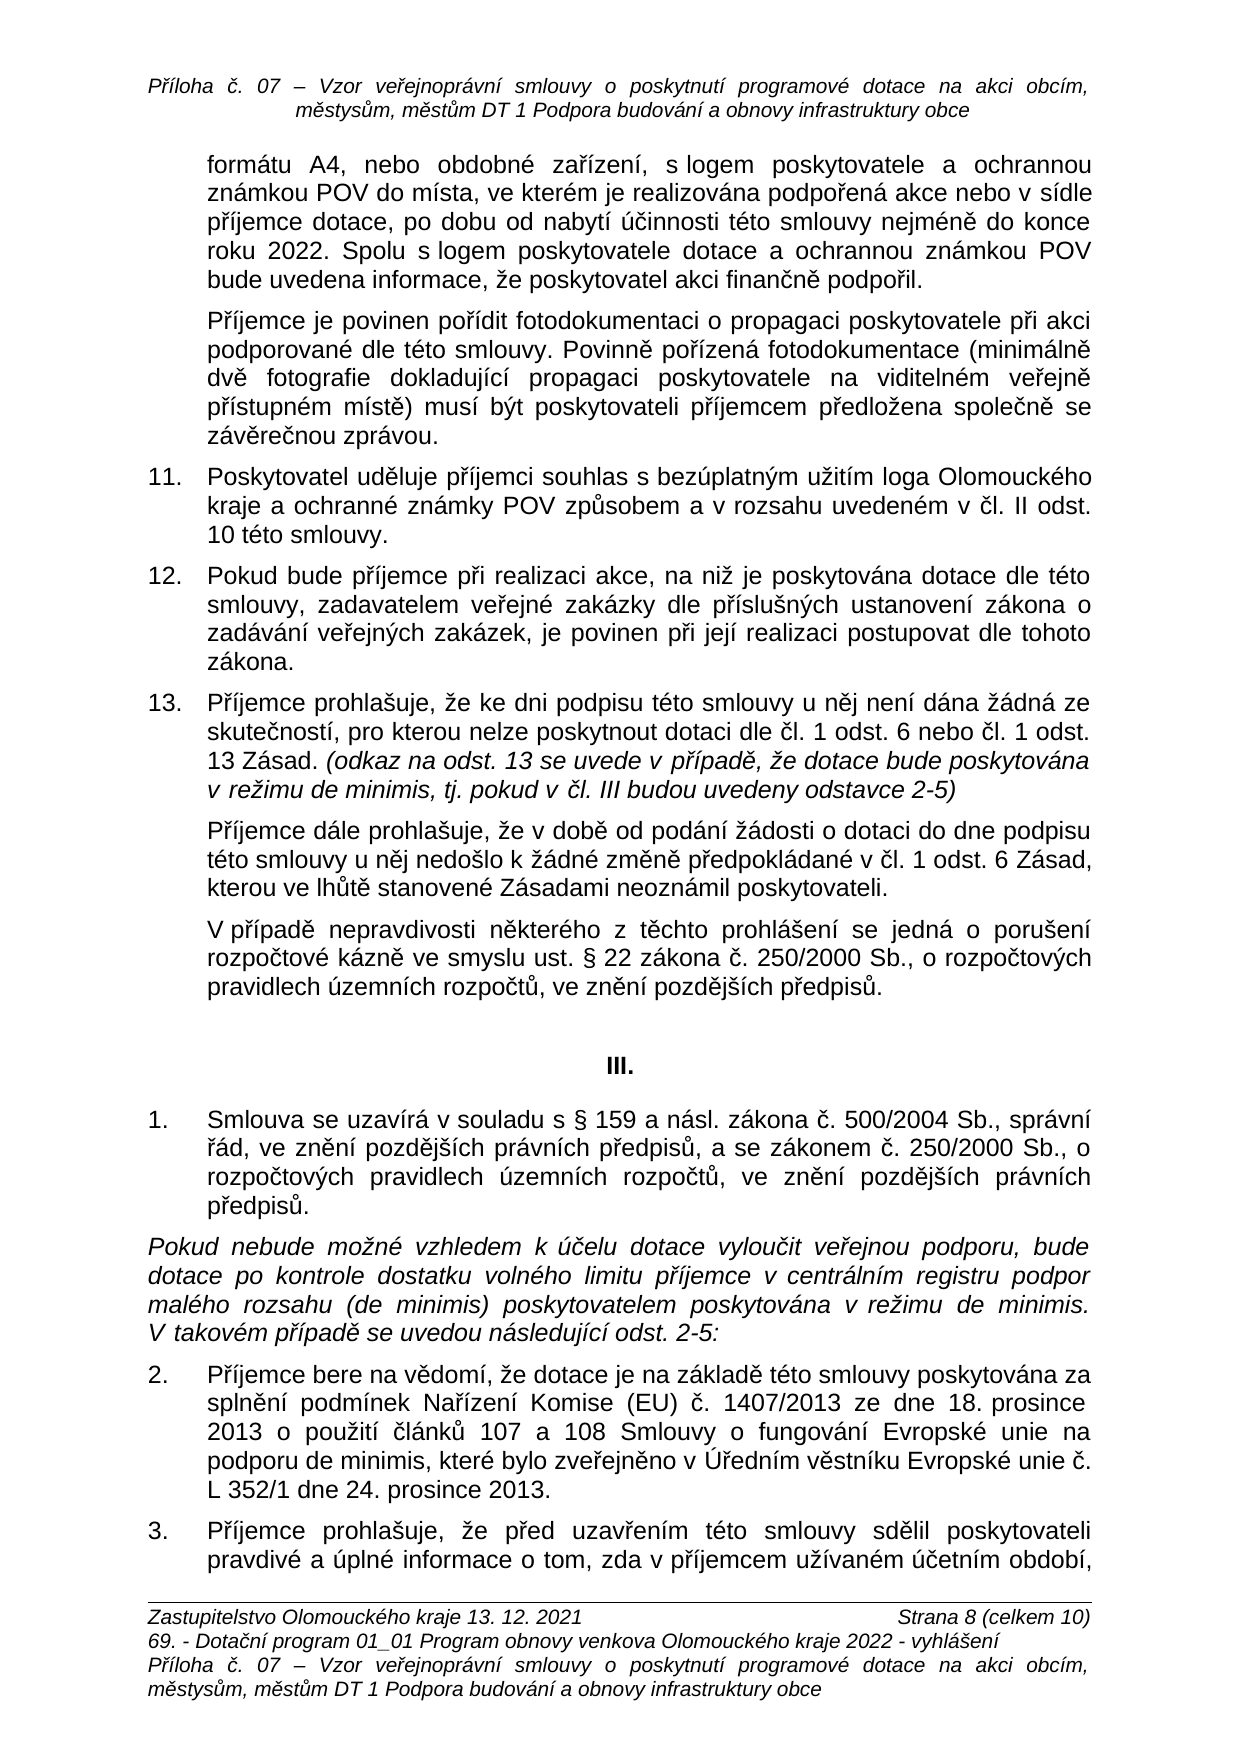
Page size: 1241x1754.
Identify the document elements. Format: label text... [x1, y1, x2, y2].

list Pokud bude příjemce při realizaci akce, na niž je poskytována dotace dle této smlouvy, zadavatelem veřejné zakázky dle příslušných ustanovení zákona o zadávání veřejných zakázek, je povinen při její realizaci postupovat dle tohoto zákona. [148, 561, 1092, 676]
text V případě nepravdivosti některého z těchto prohlášení se jedná o porušení rozpočtové kázně ve smyslu ust. § 22 zákona č. 250/2000 Sb., o rozpočtových pravidlech územních rozpočtů, ve znění pozdějších předpisů. [207, 915, 1092, 1001]
text Příjemce dále prohlašuje, že v době od podání žádosti o dotaci do dne podpisu této smlouvy u něj nedošlo k žádné změně předpokládané v čl. 1 odst. 6 Zásad, kterou ve lhůtě stanovené Zásadami neoznámil poskytovateli. [207, 816, 1092, 902]
list Poskytovatel uděluje příjemci souhlas s bezúplatným užitím loga Olomouckého kraje a ochranné známky POV způsobem a v rozsahu uvedeném v čl. II odst. 10 této smlouvy. [148, 462, 1092, 548]
text Příjemce je povinen pořídit fotodokumentaci o propagaci poskytovatele při akci podporované dle této smlouvy. Povinně pořízená fotodokumentace (minimálně dvě fotografie dokladující propagaci poskytovatele na viditelném veřejně přístupném místě) musí být poskytovateli příjemcem předložena společně se závěrečnou zprávou. [207, 306, 1092, 450]
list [148, 150, 1092, 293]
list Příjemce prohlašuje, že ke dni podpisu této smlouvy u něj není dána žádná ze skutečností, pro kterou nelze poskytnout dotaci dle čl. 1 odst. 6 nebo čl. 1 odst. 13 Zásad. (odkaz na odst. 13 se uvede v případě, že dotace bude poskytována v režimu de minimis, tj. pokud v čl. III budou uvedeny odstavce 2-5) [148, 688, 1092, 803]
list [148, 1516, 1092, 1573]
list Příjemce bere na vědomí, že dotace je na základě této smlouvy poskytována za splnění podmínek Nařízení Komise (EU) č. 1407/2013 ze dne 18. prosince 2013 o použití článků 107 a 108 Smlouvy o fungování Evropské unie na podporu de minimis, které bylo zveřejněno v Úředním věstníku Evropské unie č. L 352/1 dne 24. prosince 2013. [148, 1360, 1092, 1503]
list Smlouva se uzavírá v souladu s § 159 a násl. zákona č. 500/2004 Sb., správní řád, ve znění pozdějších právních předpisů, a se zákonem č. 250/2000 Sb., o rozpočtových pravidlech územních rozpočtů, ve znění pozdějších právních předpisů. [148, 1105, 1092, 1220]
text Pokud nebude možné vzhledem k účelu dotace vyloučit veřejnou podporu, bude dotace po kontrole dostatku volného limitu příjemce v centrálním registru podpor malého rozsahu (de minimis) poskytovatelem poskytována v režimu de minimis. V takovém případě se uvedou následující odst. 2-5: [148, 1232, 1092, 1347]
text III. [148, 1051, 1092, 1080]
